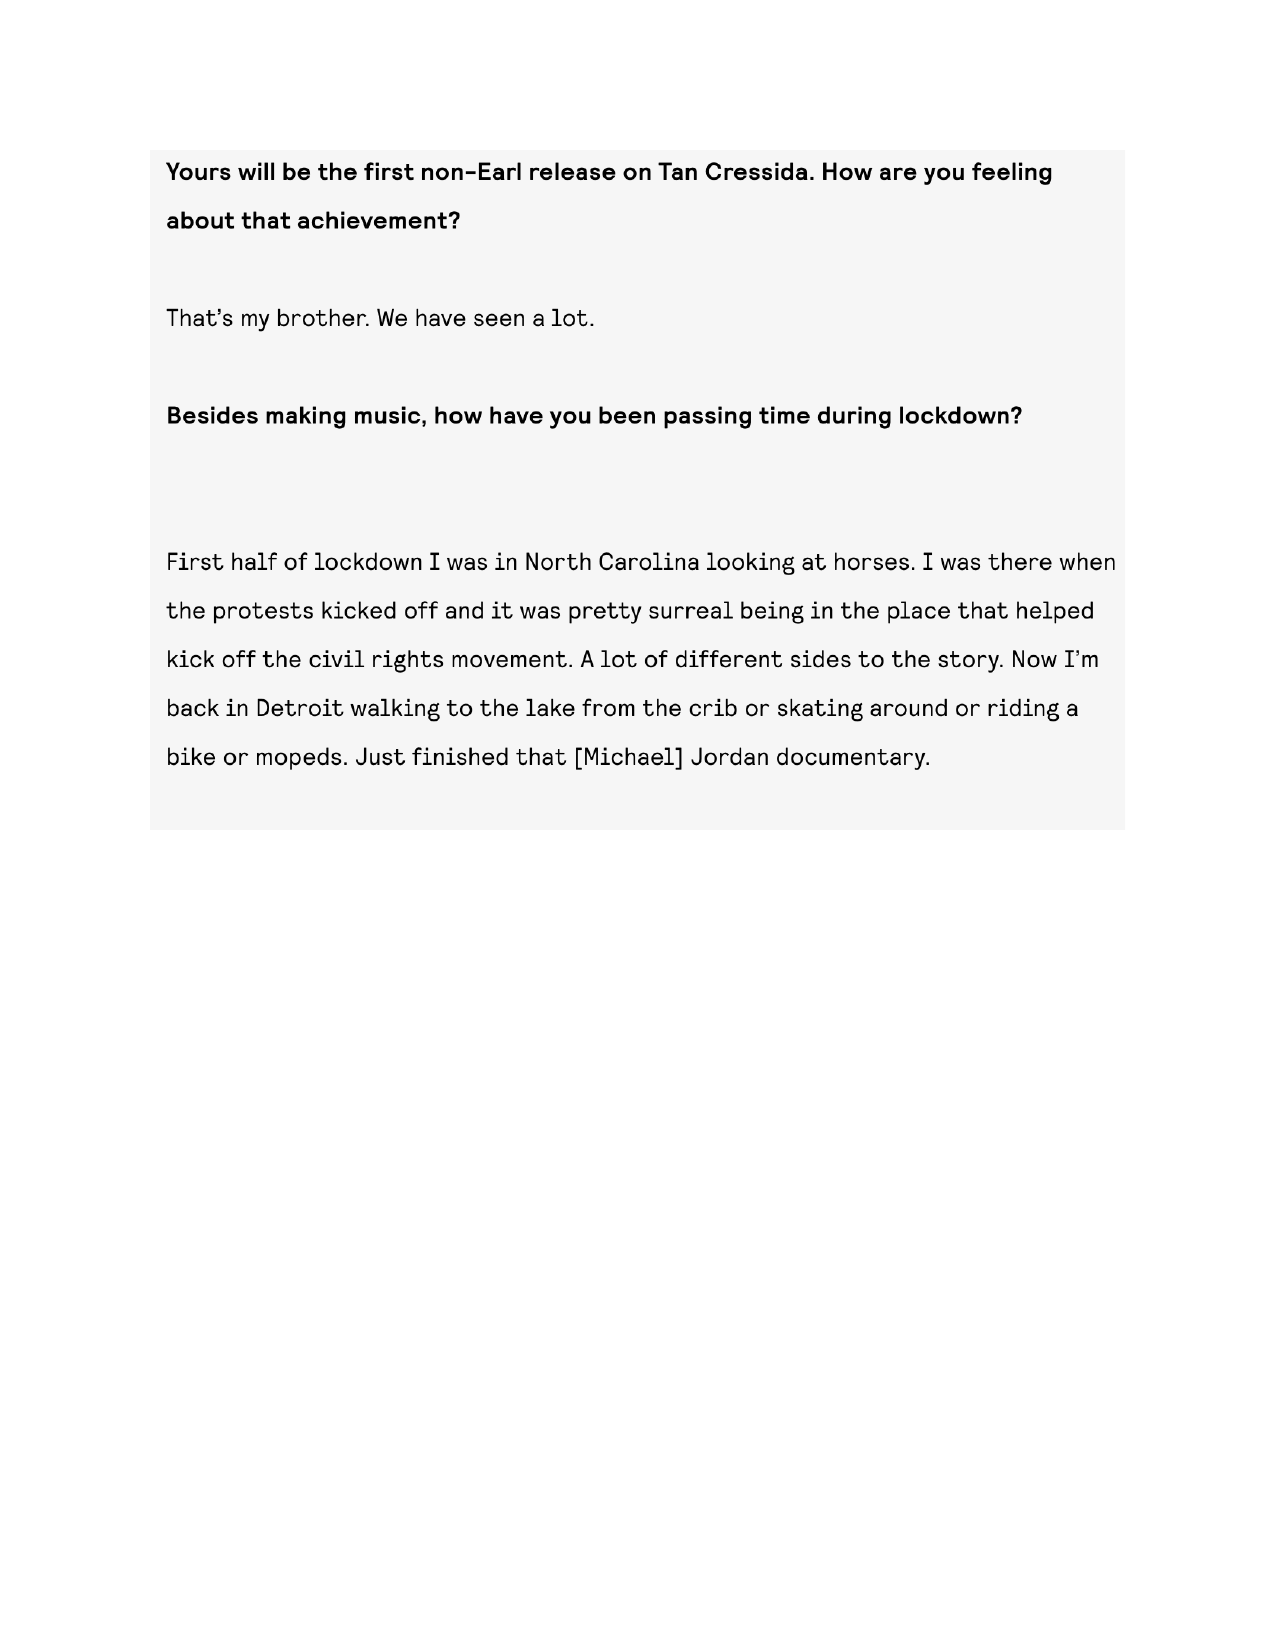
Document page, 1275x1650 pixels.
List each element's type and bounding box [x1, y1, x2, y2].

picture [150, 150, 1125, 830]
